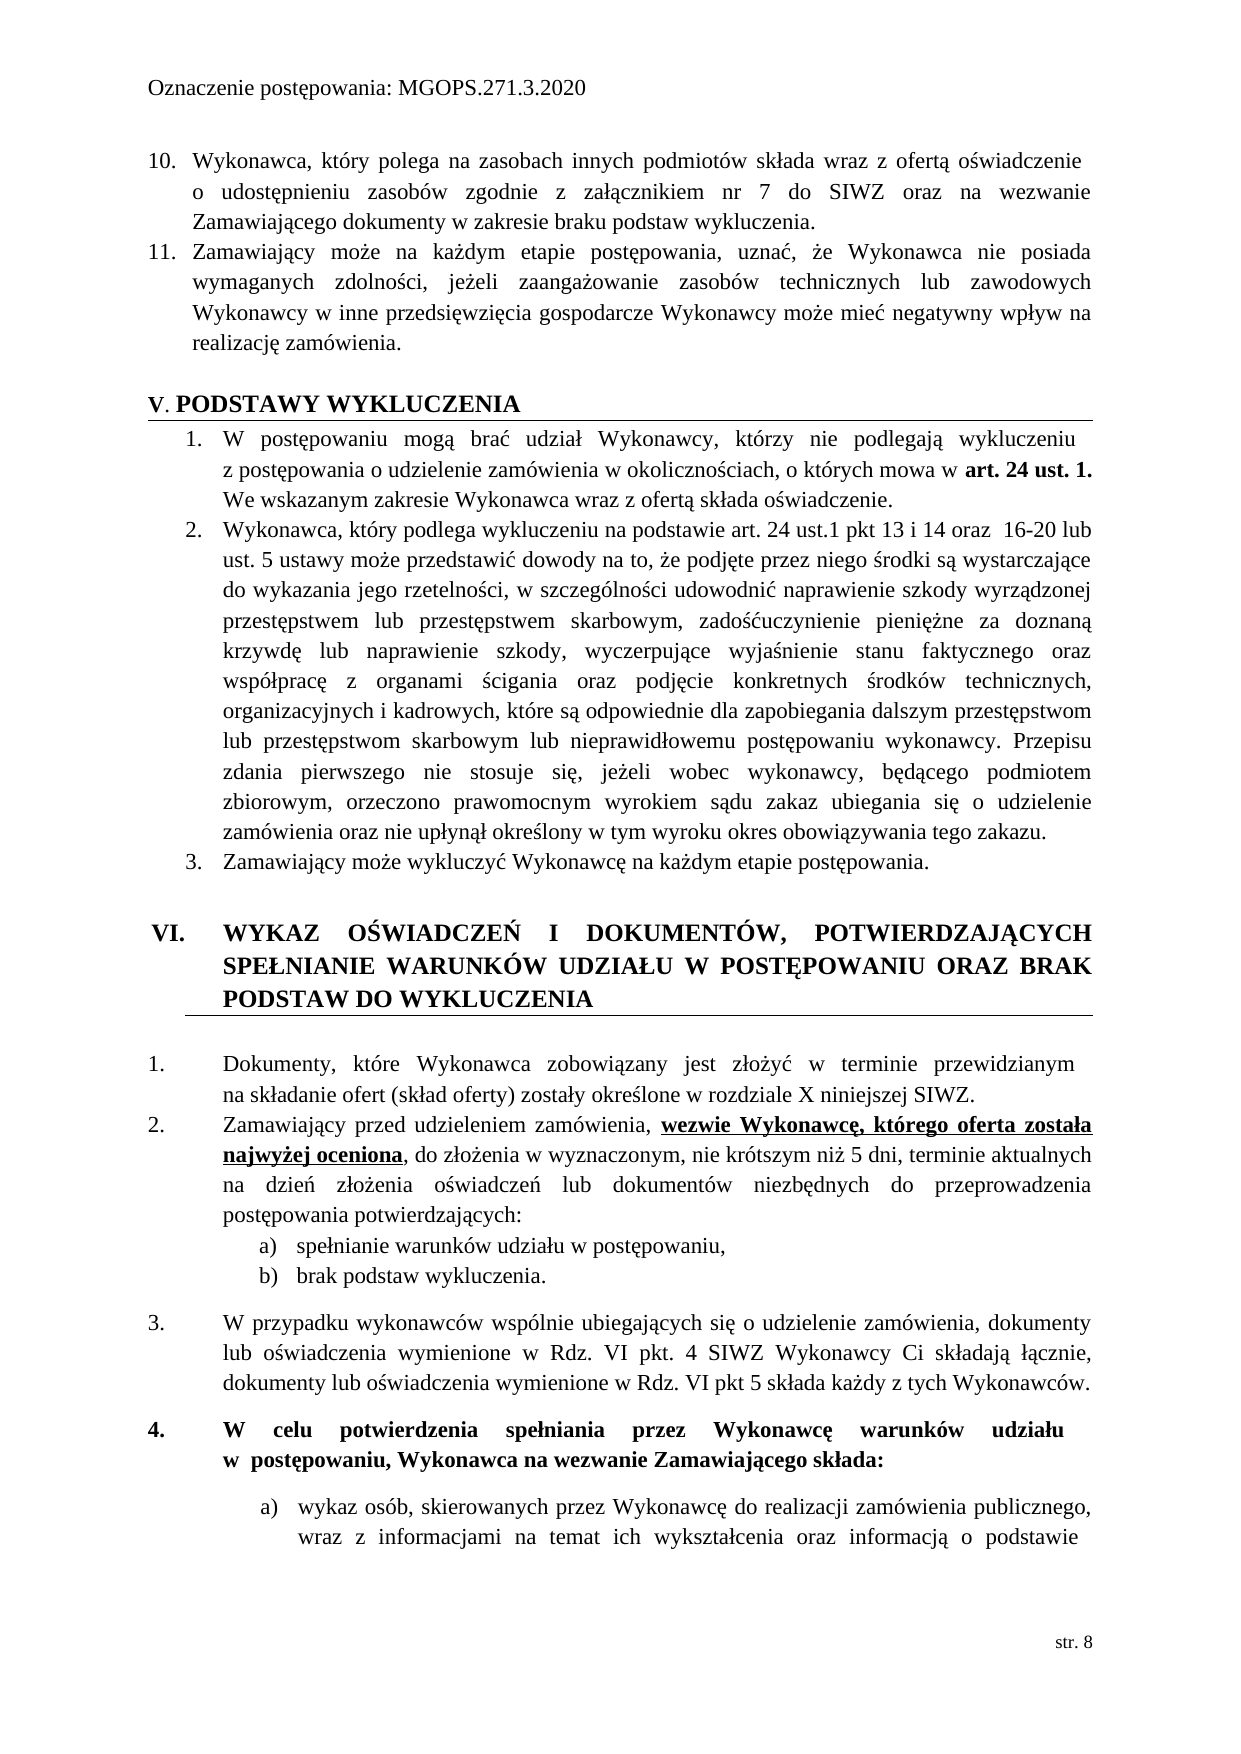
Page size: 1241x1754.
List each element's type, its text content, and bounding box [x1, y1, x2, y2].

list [260, 1493, 1093, 1550]
list Zamawiający przed udzieleniem zamówienia, wezwie Wykonawcę, którego oferta została najwyżej oceniona, do złożenia w wyznaczonym, nie krótszym niż 5 dni, terminie aktualnych na dzień złożenia oświadczeń lub dokumentów niezbędnych do przeprowadzenia postępowania potwierdzających: [148, 1111, 1093, 1228]
list Wykonawca, który podlega wykluczeniu na podstawie art. 24 ust.1 pkt 13 i 14 oraz 16-20 lub ust. 5 ustawy może przedstawić dowody na to, że podjęte przez niego środki są wystarczające do wykazania jego rzetelności, w szczególności udowodnić naprawienie szkody wyrządzonej przestępstwem lub przestępstwem skarbowym, zadośćuczynienie pieniężne za doznaną krzywdę lub naprawienie szkody, wyczerpujące wyjaśnienie stanu faktycznego oraz współpracę z organami ścigania oraz podjęcie konkretnych środków technicznych, organizacyjnych i kadrowych, które są odpowiednie dla zapobiegania dalszym przestępstwom lub przestępstwom skarbowym lub nieprawidłowemu postępowaniu wykonawcy. Przepisu zdania pierwszego nie stosuje się, jeżeli wobec wykonawcy, będącego podmiotem zbiorowym, orzeczono prawomocnym wyrokiem sądu zakaz ubiegania się o udzielenie zamówienia oraz nie upłynął określony w tym wyroku okres obowiązywania tego zakazu. [185, 516, 1093, 844]
list WYKAZ OŚWIADCZEŃ I DOKUMENTÓW, POTWIERDZAJĄCYCH SPEŁNIANIE WARUNKÓW UDZIAŁU W POSTĘPOWANIU ORAZ BRAK PODSTAW DO WYKLUCZENIA [185, 918, 1093, 1015]
list Dokumenty, które Wykonawca zobowiązany jest złożyć w terminie przewidzianym na składanie ofert (skład oferty) zostały określone w rozdziale X niniejszej SIWZ. [148, 1050, 1093, 1107]
list Zamawiający może na każdym etapie postępowania, uznać, że Wykonawca nie posiada wymaganych zdolności, jeżeli zaangażowanie zasobów technicznych lub zawodowych Wykonawcy w inne przedsięwzięcia gospodarcze Wykonawcy może mieć negatywny wpływ na realizację zamówienia. [148, 238, 1093, 355]
list W celu potwierdzenia spełniania przez Wykonawcę warunków udziału w postępowaniu, Wykonawca na wezwanie Zamawiającego składa: [148, 1416, 1093, 1473]
list Wykonawca, który polega na zasobach innych podmiotów składa wraz z ofertą oświadczenie o udostępnieniu zasobów zgodnie z załącznikiem nr 7 do SIWZ oraz na wezwanie Zamawiającego dokumenty w zakresie braku podstaw wykluczenia. [148, 148, 1093, 234]
list W postępowaniu mogą brać udział Wykonawcy, którzy nie podlegają wykluczeniu z postępowania o udzielenie zamówienia w okolicznościach, o których mowa w art. 24 ust. 1. We wskazanym zakresie Wykonawca wraz z ofertą składa oświadczenie. [185, 425, 1093, 512]
list W przypadku wykonawców wspólnie ubiegających się o udzielenie zamówienia, dokumenty lub oświadczenia wymienione w Rdz. VI pkt. 4 SIWZ Wykonawcy Ci składają łącznie, dokumenty lub oświadczenia wymienione w Rdz. VI pkt 5 składa każdy z tych Wykonawców. [148, 1309, 1093, 1396]
list spełnianie warunków udziału w postępowaniu, [259, 1232, 1093, 1258]
list Zamawiający może wykluczyć Wykonawcę na każdym etapie postępowania. [185, 848, 1093, 875]
list brak podstaw wykluczenia. [259, 1262, 1093, 1288]
text V. PODSTAWY WYKLUCZENIA [148, 389, 1093, 420]
